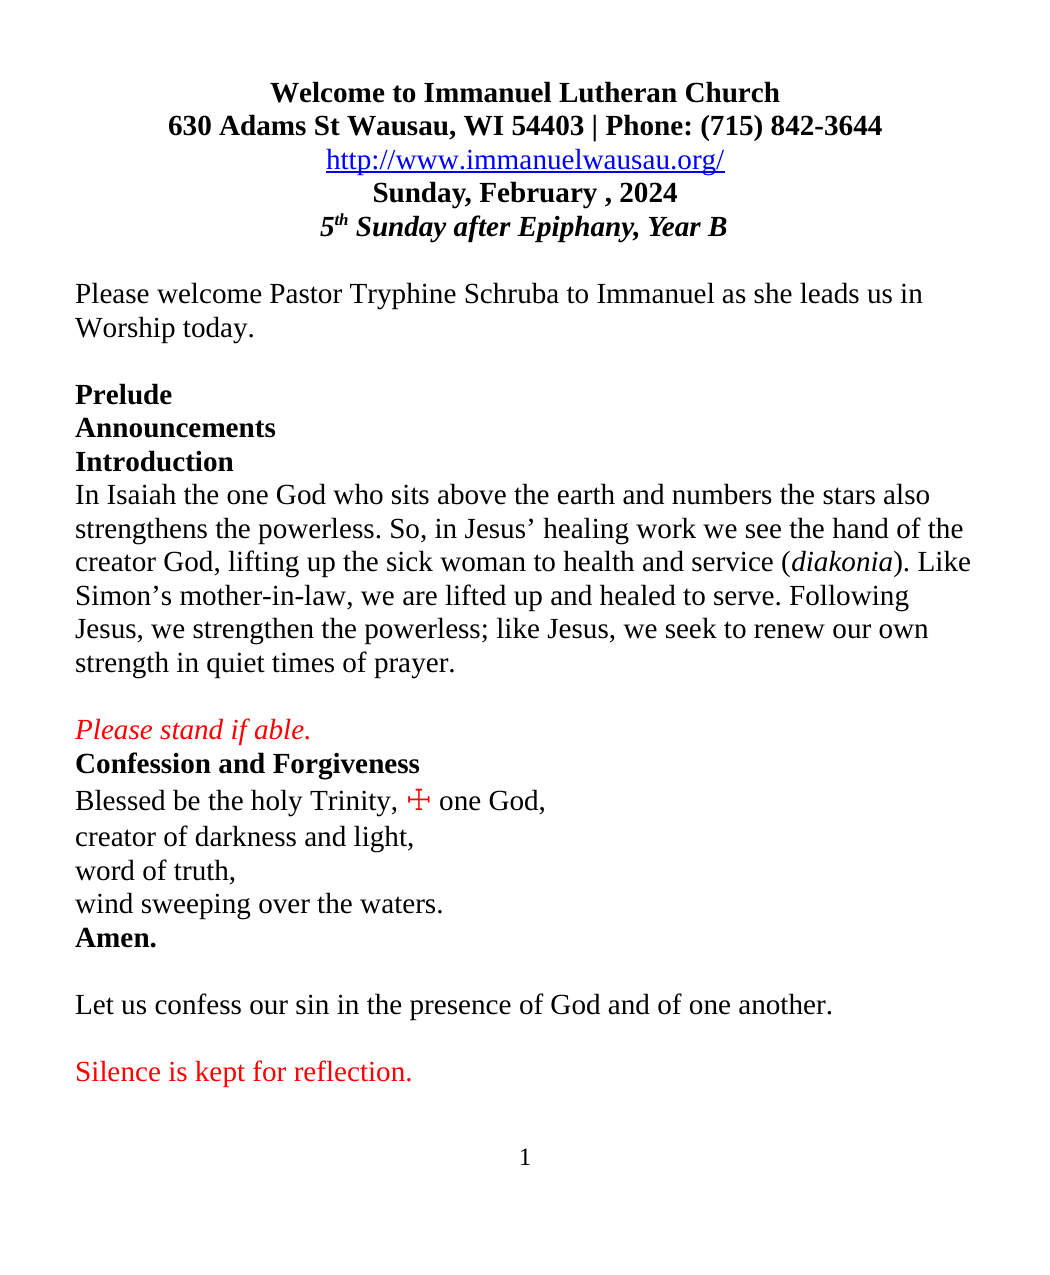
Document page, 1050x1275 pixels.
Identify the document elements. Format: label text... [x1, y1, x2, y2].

text Please welcome Pastor Tryphine Schruba to Immanuel as she leads us in Worship today. [75, 276, 975, 343]
text wind sweeping over the waters. [75, 886, 975, 920]
text Let us confess our sin in the presence of God and of one another. [75, 987, 975, 1020]
text Welcome to Immanuel Lutheran Church 630 Adams St Wausau, WI 54403 | ​​Phone: (715) 842-3644 [75, 75, 975, 142]
text Introduction [75, 444, 975, 477]
text Please stand if able. [75, 712, 975, 746]
text Silence is kept for reflection. [75, 1054, 975, 1087]
text Confession and Forgiveness [75, 746, 975, 779]
text Announcements [75, 410, 975, 444]
text Prelude [75, 377, 975, 410]
text word of truth, [75, 853, 975, 886]
text creator of darkness and light, [75, 819, 975, 853]
text http://www.immanuelwausau.org/ [75, 142, 975, 176]
subtitle Sunday, February , 2024 5th Sunday after Epiphany, Year B [75, 176, 975, 243]
text Blessed be the holy Trinity, ☩ one God, [75, 779, 975, 819]
text In Isaiah the one God who sits above the earth and numbers the stars also strengthens the powerless. So, in Jesus’ healing work we see the hand of the creator God, lifting up the sick woman to health and service (diakonia). Like Simon’s mother-in-law, we are lifted up and healed to serve. Following Jesus, we strengthen the powerless; like Jesus, we seek to renew our own strength in quiet times of prayer. [75, 477, 975, 679]
text Amen. [75, 920, 975, 953]
